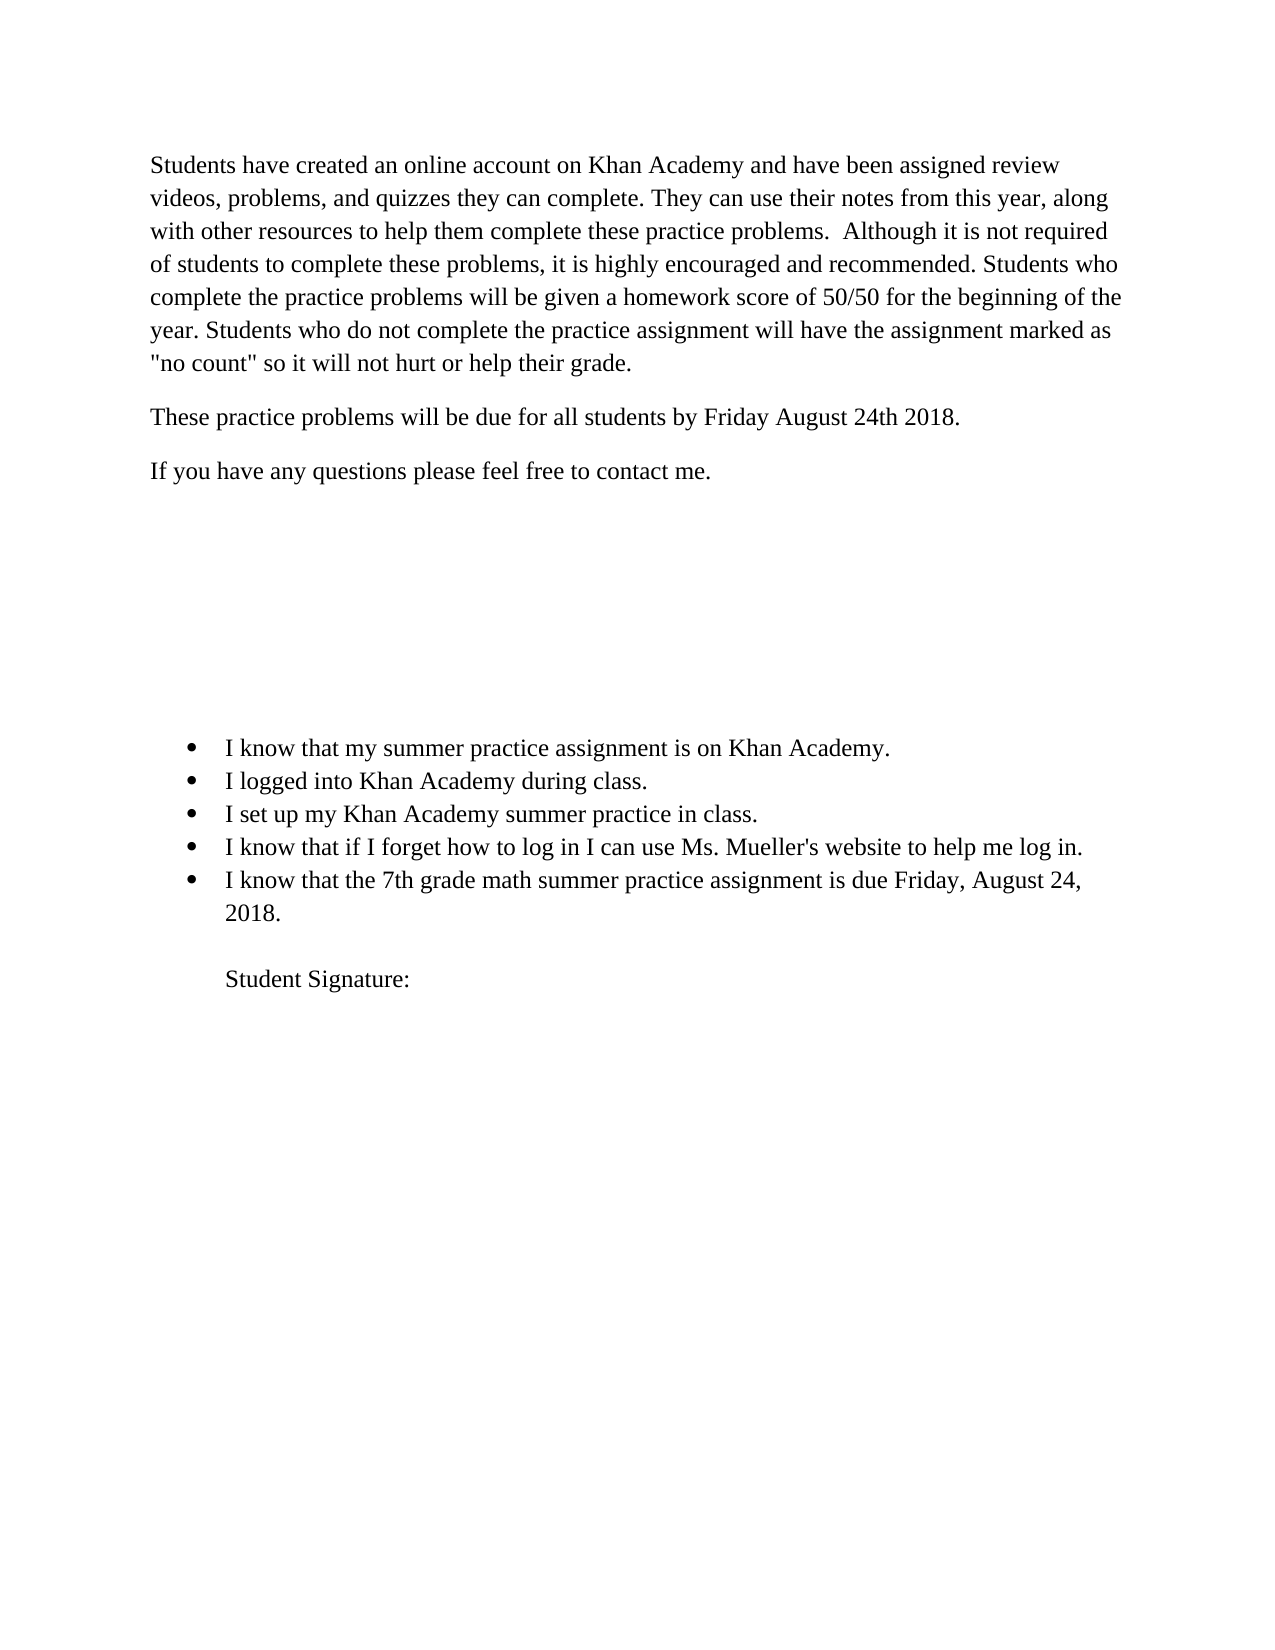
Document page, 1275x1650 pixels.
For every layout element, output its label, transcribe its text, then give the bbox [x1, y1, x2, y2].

list I set up my Khan Academy summer practice in class. [187, 799, 1125, 828]
list Student Signature: [225, 964, 1125, 993]
text If you have any questions please feel free to contact me. [150, 456, 1125, 484]
text Students have created an online account on Khan Academy and have been assigned review videos, problems, and quizzes they can complete. They can use their notes from this year, along with other resources to help them complete these practice problems. Although it is not required of students to complete these problems, it is highly encouraged and recommended. Students who complete the practice problems will be given a homework score of 50/50 for the beginning of the year. Students who do not complete the practice assignment will have the assignment marked as "no count" so it will not hurt or help their grade. [150, 150, 1125, 377]
list I know that if I forget how to log in I can use Ms. Mueller's website to help me log in. [187, 832, 1125, 861]
list I know that my summer practice assignment is on Khan Academy. [187, 733, 1125, 762]
text These practice problems will be due for all students by Friday August 24th 2018. [150, 402, 1125, 431]
list I logged into Khan Academy during class. [187, 766, 1125, 795]
list I know that the 7th grade math summer practice assignment is due Friday, August 24, 2018. [187, 865, 1125, 927]
